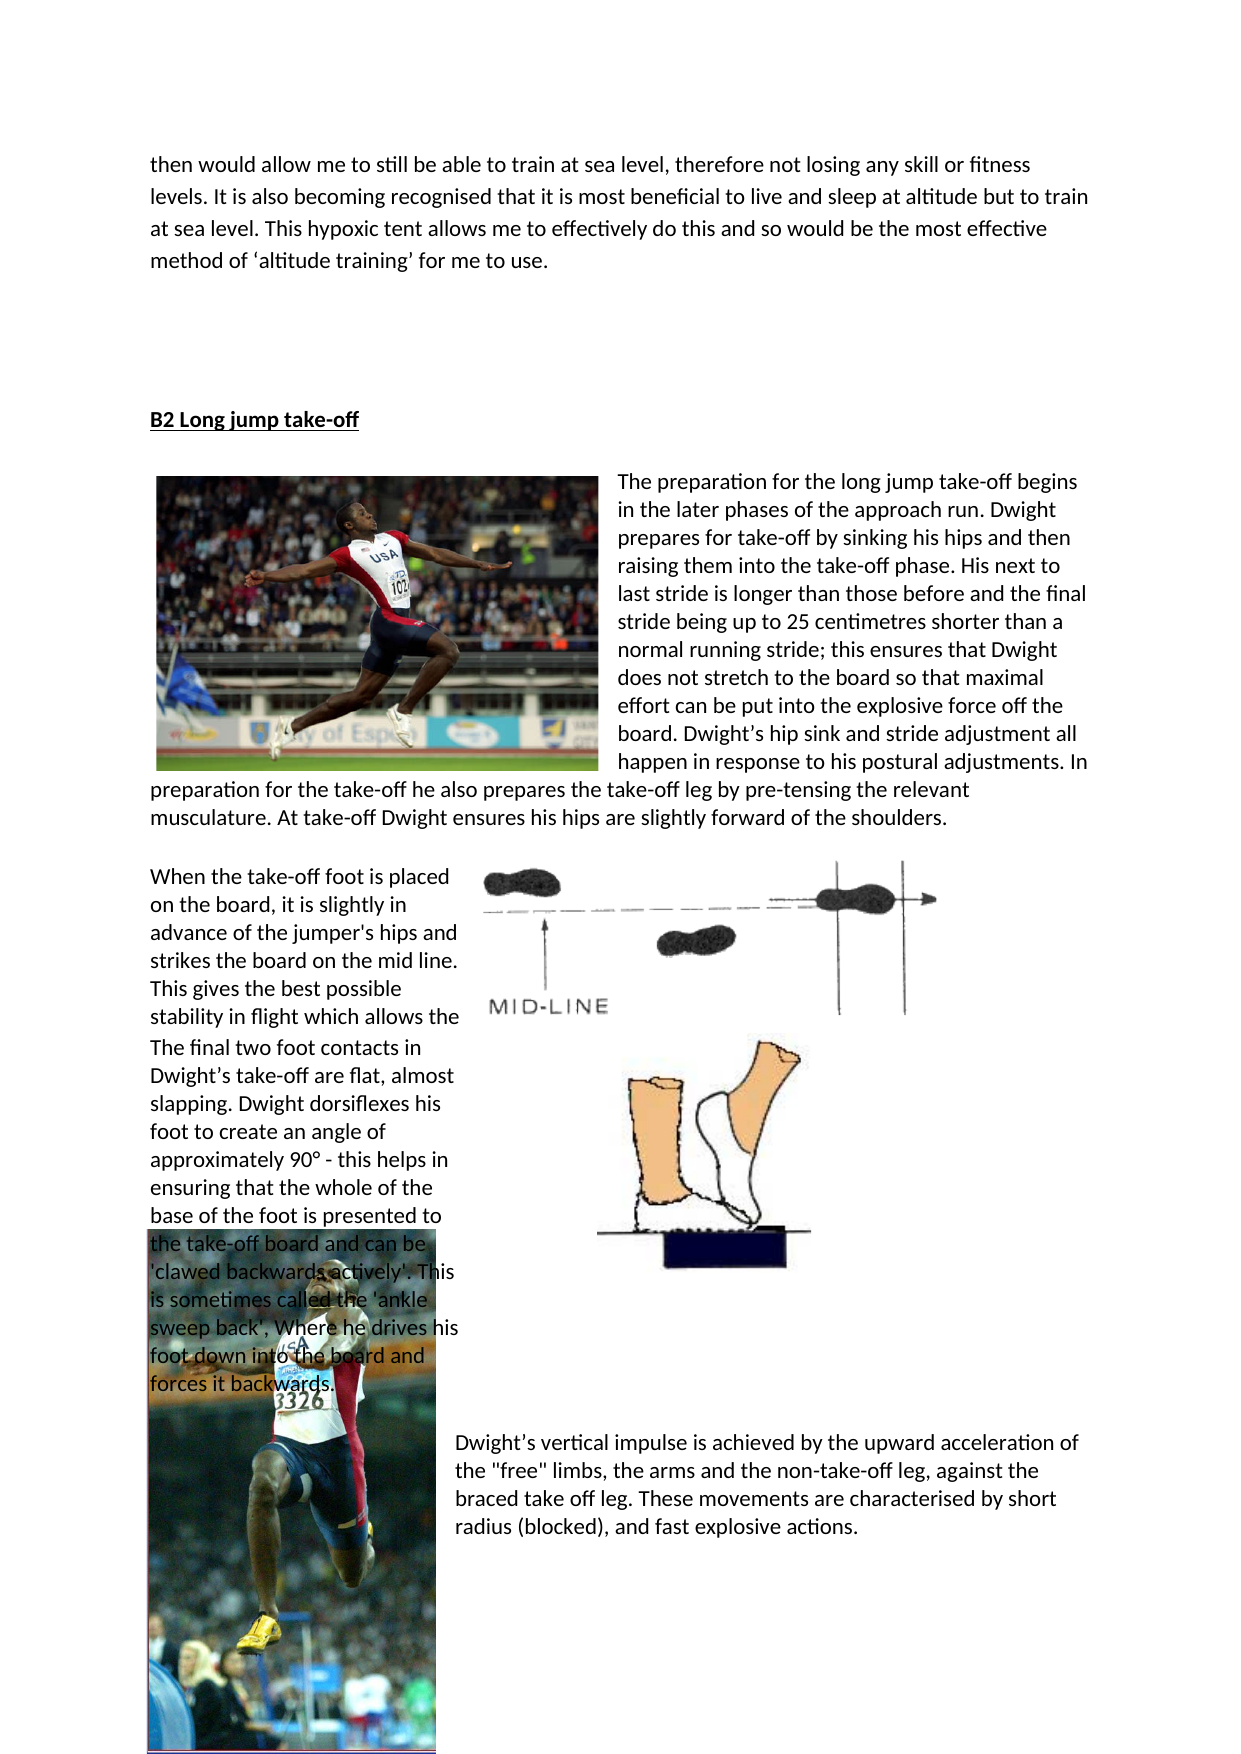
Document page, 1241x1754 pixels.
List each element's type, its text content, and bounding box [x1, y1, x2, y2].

picture [146, 1229, 436, 1754]
picture [483, 860, 937, 1016]
text The preparation for the long jump take-off begins in the later phases of the approach run. Dwight prepares for take-off by sinking his hips and then raising them into the take-off phase. His next to last stride is longer than those before and the final stride being up to 25 centimetres shorter than a normal running stride; this ensures that Dwight does not stretch to the board so that maximal effort can be put into the explosive force off the board. Dwight’s hip sink and stride adjustment all happen in response to his postural adjustments. In preparation for the take-off he also prepares the take-off leg by pre-tensing the relevant musculature. At take-off Dwight ensures his hips are slightly forward of the shoulders. [150, 467, 1090, 831]
table_cell The final two foot contacts in Dwight’s take-off are flat, almost slapping. Dwight dorsiflexes his foot to create an angle of approximately 90° - this helps in ensuring that the whole of the base of the foot is presented to the take-off board and can be 'clawed backwards actively'. This is sometimes called the 'ankle sweep back', Where he drives his foot down into the board and forces it backwards. [149, 1032, 470, 1399]
text B2 Long jump take-off [150, 406, 1090, 434]
text Dwight’s vertical impulse is achieved by the upward acceleration of the "free" limbs, the arms and the non-take-off leg, against the braced take off leg. These movements are characterised by short radius (blocked), and fast explosive actions. [150, 1428, 1090, 1540]
table_header [470, 860, 938, 1032]
table_cell [470, 1032, 938, 1399]
table_header When the take-off foot is placed on the board, it is slightly in advance of the jumper's hips and strikes the board on the mid line. This gives the best possible stability in flight which allows the [149, 860, 470, 1032]
picture [597, 1033, 812, 1273]
